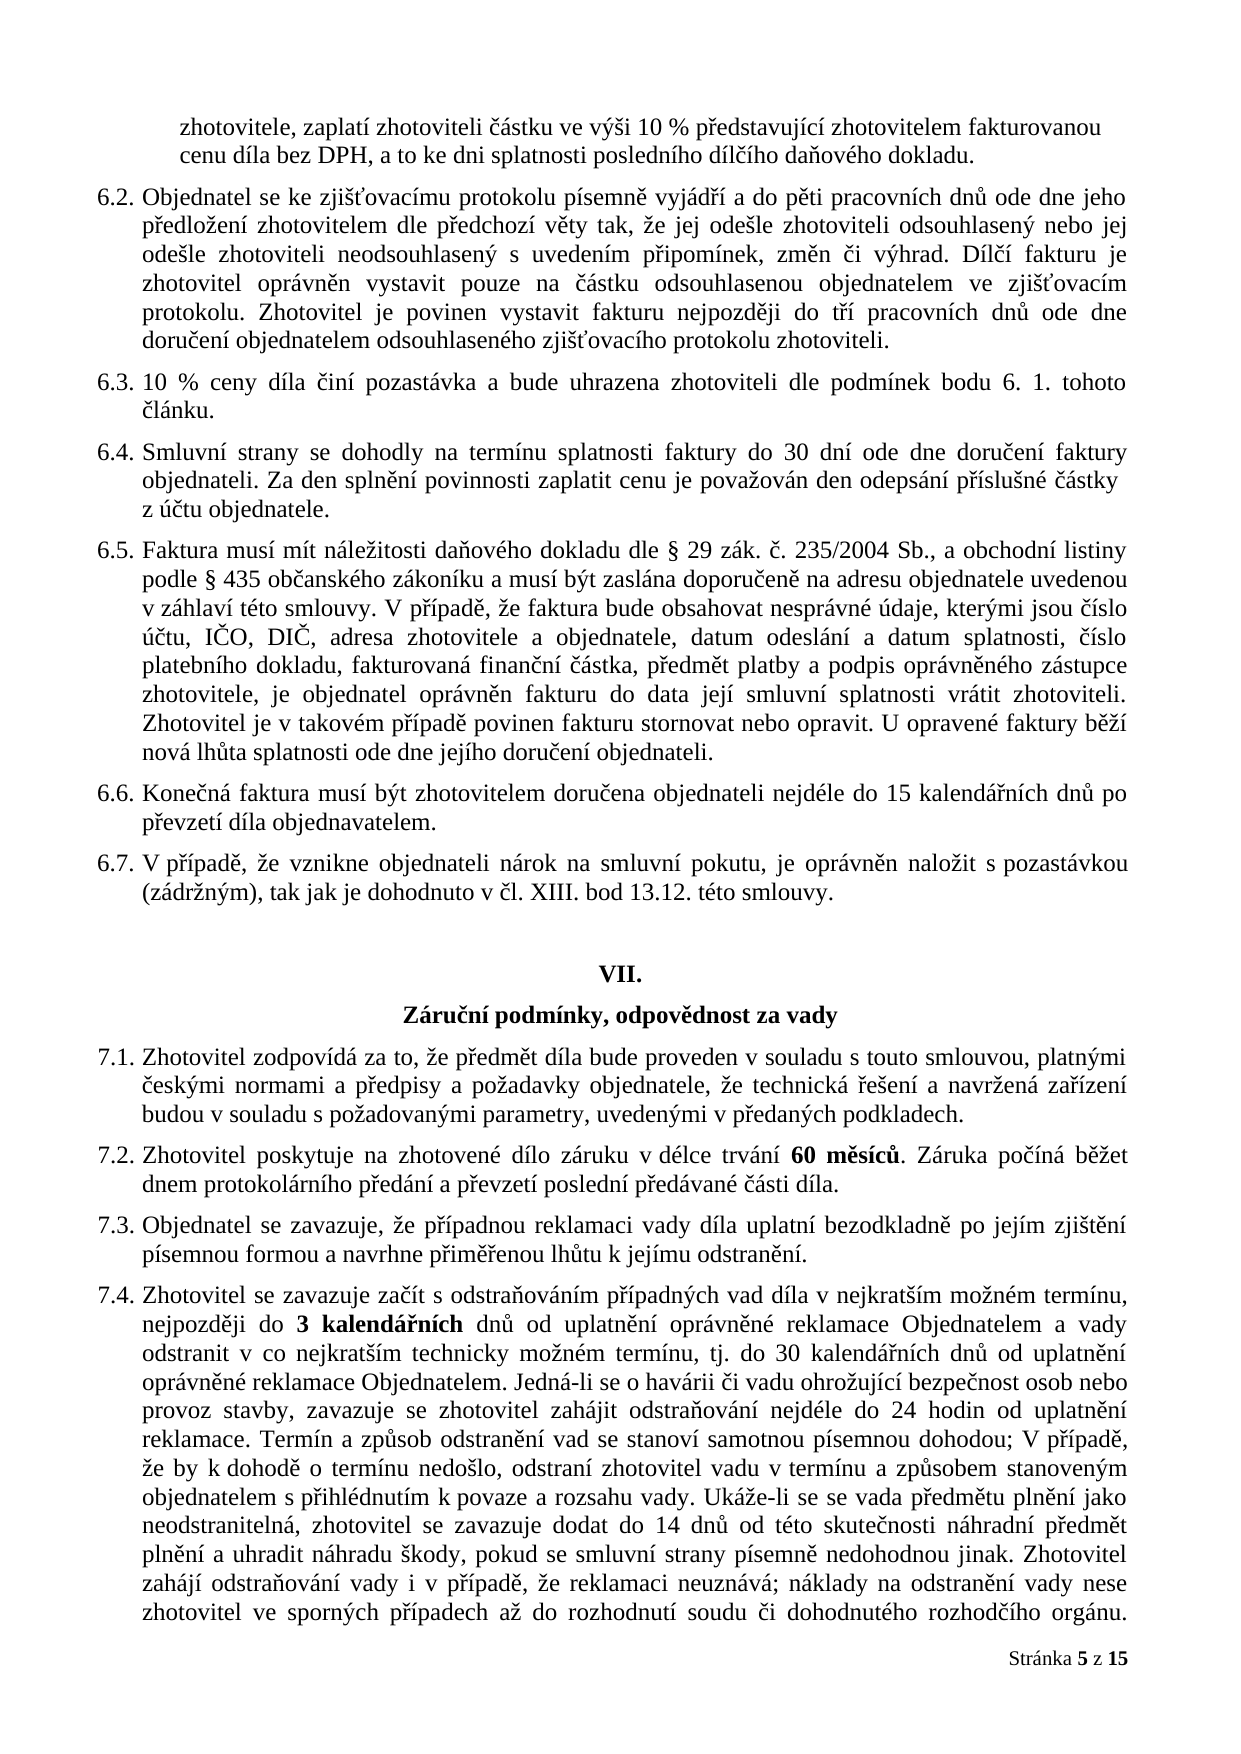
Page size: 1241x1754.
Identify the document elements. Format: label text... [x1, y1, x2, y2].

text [97, 1281, 1128, 1626]
list Faktura musí mít náležitosti daňového dokladu dle § 29 zák. č. 235/2004 Sb., a obchodní listiny podle § 435 občanského zákoníku a musí být zaslána doporučeně na adresu objednatele uvedenou v záhlaví této smlouvy. V případě, že faktura bude obsahovat nesprávné údaje, kterými jsou číslo účtu, IČO, DIČ, adresa zhotovitele a objednatele, datum odeslání a datum splatnosti, číslo platebního dokladu, fakturovaná finanční částka, předmět platby a podpis oprávněného zástupce zhotovitele, je objednatel oprávněn fakturu do data její smluvní splatnosti vrátit zhotoviteli. Zhotovitel je v takovém případě povinen fakturu stornovat nebo opravit. U opravené faktury běží nová lhůta splatnosti ode dne jejího doručení objednateli. [97, 536, 1128, 766]
text VII. [112, 959, 1128, 988]
list Objednatel se ke zjišťovacímu protokolu písemně vyjádří a do pěti pracovních dnů ode dne jeho předložení zhotovitelem dle předchozí věty tak, že jej odešle zhotoviteli odsouhlasený nebo jej odešle zhotoviteli neodsouhlasený s uvedením připomínek, změn či výhrad. Dílčí fakturu je zhotovitel oprávněn vystavit pouze na částku odsouhlasenou objednatelem ve zjišťovacím protokolu. Zhotovitel je povinen vystavit fakturu nejpozději do tří pracovních dnů ode dne doručení objednatelem odsouhlaseného zjišťovacího protokolu zhotoviteli. [97, 182, 1128, 354]
text Záruční podmínky, odpovědnost za vady [112, 1001, 1128, 1029]
text 7.2. Zhotovitel poskytuje na zhotovené dílo záruku v délce trvání 60 měsíců. Záruka počíná běžet dnem protokolárního předání a převzetí poslední předávané části díla. [97, 1141, 1128, 1198]
list Smluvní strany se dohodly na termínu splatnosti faktury do 30 dní ode dne doručení faktury objednateli. Za den splnění povinnosti zaplatit cenu je považován den odepsání příslušné částky z účtu objednatele. [97, 437, 1128, 523]
text 7.3. Objednatel se zavazuje, že případnou reklamaci vady díla uplatní bezodkladně po jejím zjištění písemnou formou a navrhne přiměřenou lhůtu k jejímu odstranění. [97, 1211, 1128, 1268]
list Konečná faktura musí být zhotovitelem doručena objednateli nejdéle do 15 kalendářních dnů po převzetí díla objednavatelem. [97, 778, 1128, 836]
list 10 % ceny díla činí pozastávka a bude uhrazena zhotoviteli dle podmínek bodu 6. 1. tohoto článku. [97, 367, 1128, 424]
text 7.1. Zhotovitel zodpovídá za to, že předmět díla bude proveden v souladu s touto smlouvou, platnými českými normami a předpisy a požadavky objednatele, že technická řešení a navržená zařízení budou v souladu s požadovanými parametry, uvedenými v předaných podkladech. [97, 1042, 1128, 1128]
list V případě, že vznikne objednateli nárok na smluvní pokutu, je oprávněn naložit s pozastávkou (zádržným), tak jak je dohodnuto v čl. XIII. bod 13.12. této smlouvy. [97, 848, 1128, 906]
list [142, 112, 1102, 169]
